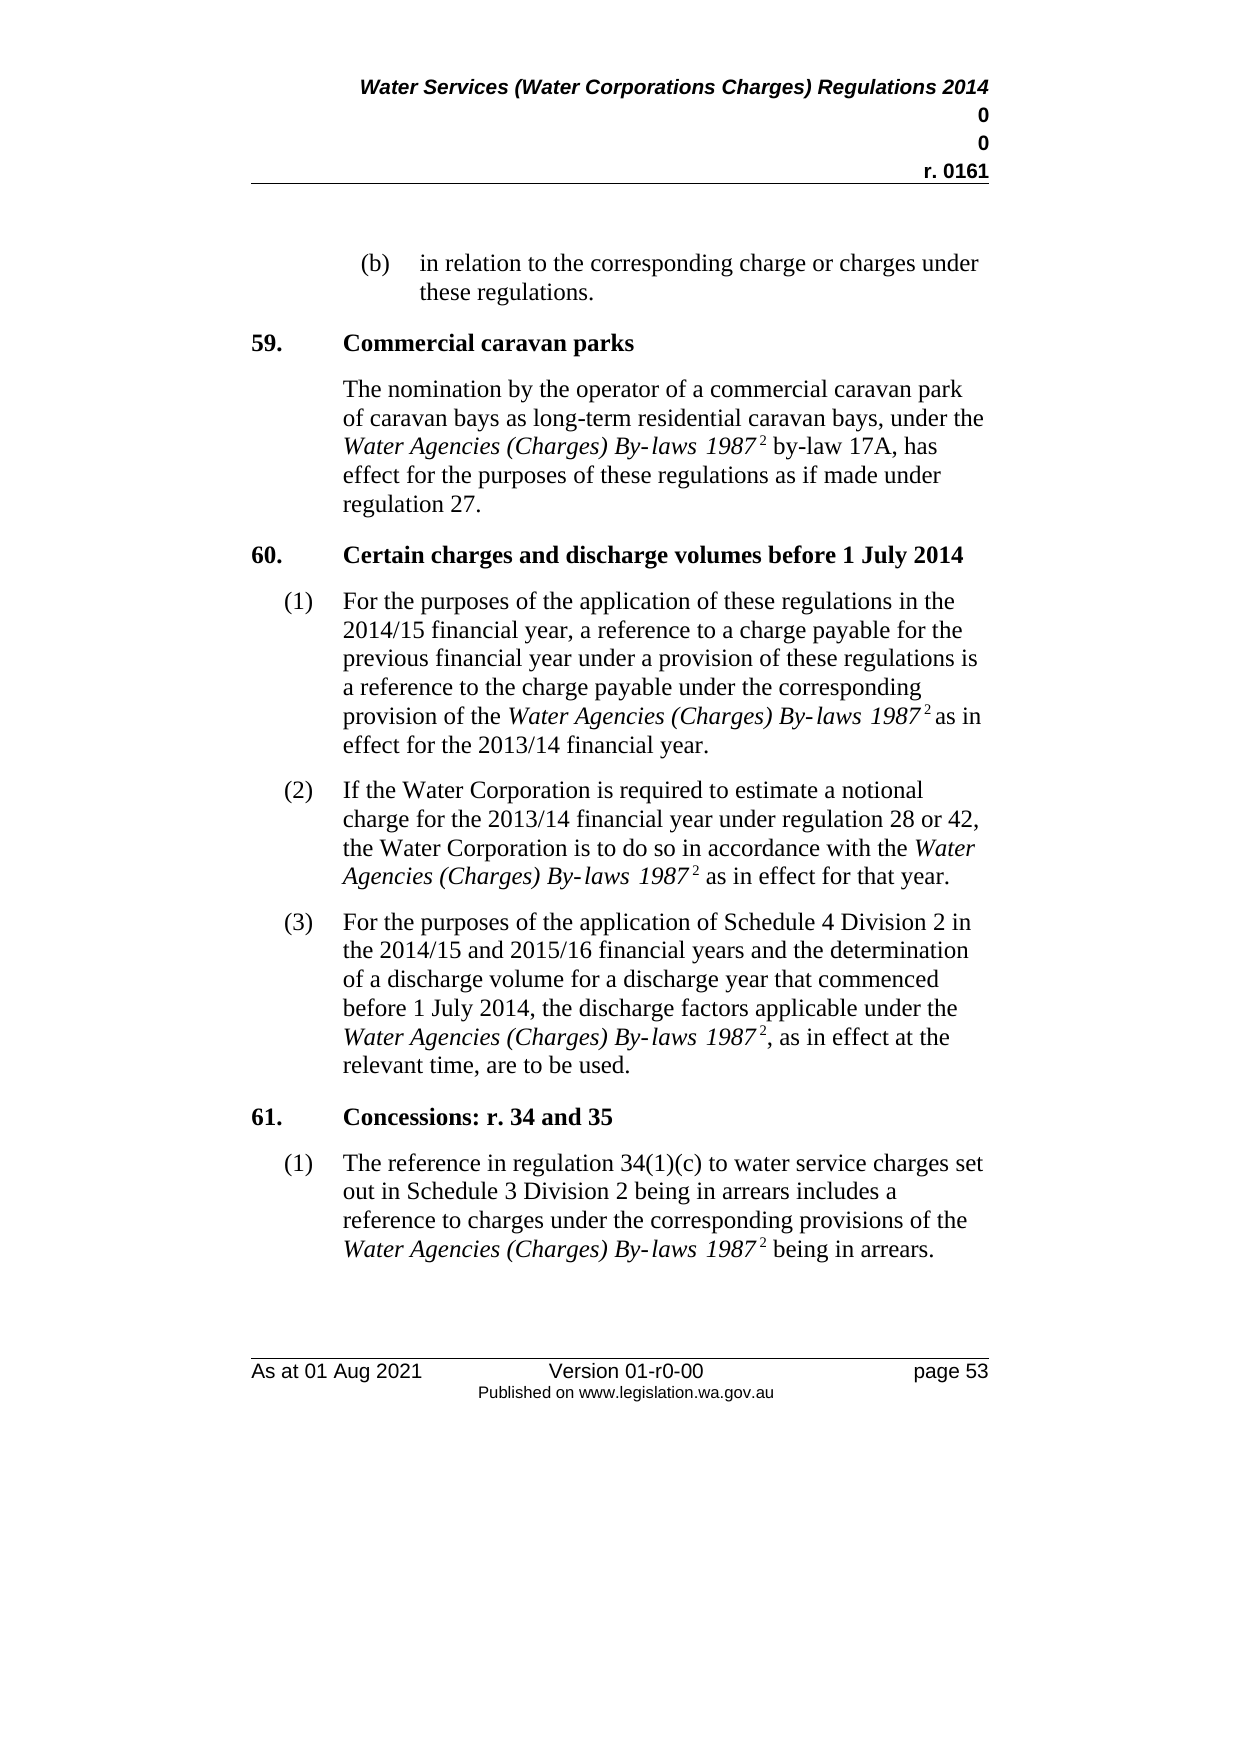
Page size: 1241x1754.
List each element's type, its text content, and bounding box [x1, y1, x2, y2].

text (2) If the Water Corporation is required to estimate a notional charge for the 2013/14 financial year under regulation 28 or 42, the Water Corporation is to do so in accordance with the Water Agencies (Charges) By-laws 1987 2 as in effect for that year. [251, 775, 989, 890]
subtitle 61. Concessions: r. 34 and 35 [251, 1102, 989, 1131]
text (1) For the purposes of the application of these regulations in the 2014/15 financial year, a reference to a charge payable for the previous financial year under a provision of these regulations is a reference to the charge payable under the corresponding provision of the Water Agencies (Charges) By-laws 1987 2 as in effect for the 2013/14 financial year. [251, 586, 989, 758]
subtitle 60. Certain charges and discharge volumes before 1 July 2014 [251, 541, 989, 569]
text (3) For the purposes of the application of Schedule 4 Division 2 in the 2014/15 and 2015/16 financial years and the determination of a discharge volume for a discharge year that commenced before 1 July 2014, the discharge factors applicable under the Water Agencies (Charges) By-laws 1987 2, as in effect at the relevant time, are to be used. [251, 907, 989, 1079]
text The nomination by the operator of a commercial caravan park of caravan bays as long-term residential caravan bays, under the Water Agencies (Charges) By-laws 1987 2 by-law 17A, has effect for the purposes of these regulations as if made under regulation 27. [251, 374, 989, 518]
subtitle 59. Commercial caravan parks [251, 328, 989, 357]
text (1) The reference in regulation 34(1)(c) to water service charges set out in Schedule 3 Division 2 being in arrears includes a reference to charges under the corresponding provisions of the Water Agencies (Charges) By-laws 1987 2 being in arrears. [251, 1148, 989, 1263]
text (b) in relation to the corresponding charge or charges under these regulations. [251, 248, 989, 306]
